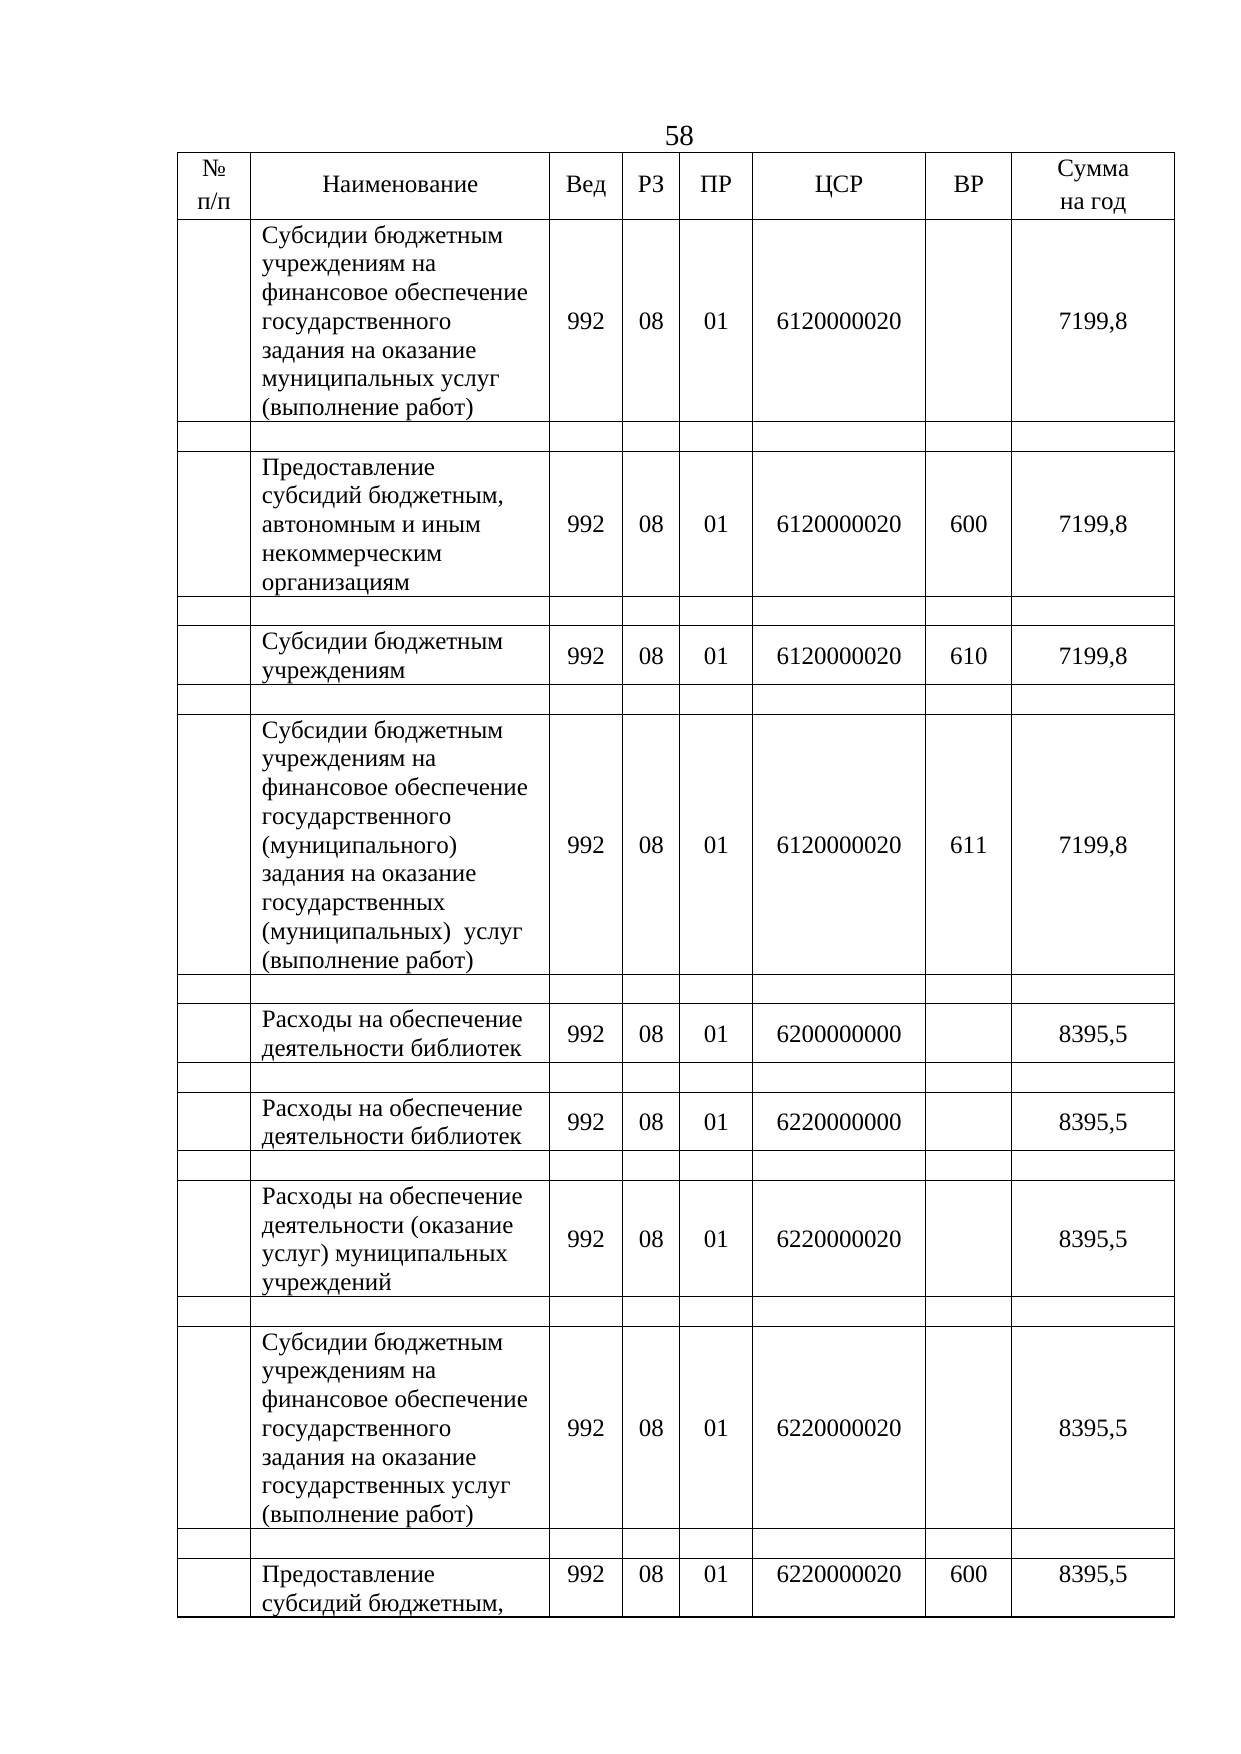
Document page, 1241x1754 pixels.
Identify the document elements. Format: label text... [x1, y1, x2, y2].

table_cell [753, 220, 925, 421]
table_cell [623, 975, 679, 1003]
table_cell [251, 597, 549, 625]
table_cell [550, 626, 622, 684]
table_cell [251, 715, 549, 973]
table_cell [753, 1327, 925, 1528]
table_header ПР [680, 153, 752, 219]
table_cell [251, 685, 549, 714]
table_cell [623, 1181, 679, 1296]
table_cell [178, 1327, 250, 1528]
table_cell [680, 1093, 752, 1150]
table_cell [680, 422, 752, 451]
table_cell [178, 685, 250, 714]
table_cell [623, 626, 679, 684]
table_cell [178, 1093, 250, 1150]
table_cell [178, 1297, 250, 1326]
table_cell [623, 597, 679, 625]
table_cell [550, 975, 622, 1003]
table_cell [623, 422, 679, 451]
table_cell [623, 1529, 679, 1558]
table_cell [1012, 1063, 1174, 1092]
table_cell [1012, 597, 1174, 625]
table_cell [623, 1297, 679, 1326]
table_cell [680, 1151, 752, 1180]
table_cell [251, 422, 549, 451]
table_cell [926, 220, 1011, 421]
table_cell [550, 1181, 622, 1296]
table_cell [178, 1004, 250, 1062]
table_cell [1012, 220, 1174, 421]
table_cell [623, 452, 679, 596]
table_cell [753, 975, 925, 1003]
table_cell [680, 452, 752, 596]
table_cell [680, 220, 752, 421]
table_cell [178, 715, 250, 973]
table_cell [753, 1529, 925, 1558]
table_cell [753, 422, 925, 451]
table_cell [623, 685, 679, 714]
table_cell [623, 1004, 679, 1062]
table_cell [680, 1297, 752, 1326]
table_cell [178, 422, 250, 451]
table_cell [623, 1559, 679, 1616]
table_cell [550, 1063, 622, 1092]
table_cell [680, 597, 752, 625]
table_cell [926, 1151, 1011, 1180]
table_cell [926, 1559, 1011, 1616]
table_header РЗ [623, 153, 679, 219]
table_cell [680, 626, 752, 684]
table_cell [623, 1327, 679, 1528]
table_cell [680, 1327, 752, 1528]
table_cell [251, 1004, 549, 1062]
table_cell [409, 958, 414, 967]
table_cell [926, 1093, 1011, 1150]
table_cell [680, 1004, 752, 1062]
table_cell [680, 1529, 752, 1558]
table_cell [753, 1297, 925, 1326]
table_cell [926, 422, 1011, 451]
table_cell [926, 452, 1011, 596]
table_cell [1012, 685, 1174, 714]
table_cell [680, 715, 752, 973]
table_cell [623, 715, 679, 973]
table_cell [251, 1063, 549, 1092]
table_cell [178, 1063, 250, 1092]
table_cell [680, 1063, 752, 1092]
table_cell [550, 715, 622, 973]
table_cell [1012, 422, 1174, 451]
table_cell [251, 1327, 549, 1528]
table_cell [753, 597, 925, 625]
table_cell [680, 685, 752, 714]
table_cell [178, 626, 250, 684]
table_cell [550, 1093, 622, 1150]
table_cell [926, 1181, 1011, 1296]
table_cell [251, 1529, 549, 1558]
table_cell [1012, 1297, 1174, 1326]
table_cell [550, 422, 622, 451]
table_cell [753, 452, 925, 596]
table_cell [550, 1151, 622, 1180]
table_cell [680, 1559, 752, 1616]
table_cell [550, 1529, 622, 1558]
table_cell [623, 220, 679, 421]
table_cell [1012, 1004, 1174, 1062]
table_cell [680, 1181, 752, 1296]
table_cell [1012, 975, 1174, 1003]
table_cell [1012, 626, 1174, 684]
table_header Наименование [251, 153, 549, 219]
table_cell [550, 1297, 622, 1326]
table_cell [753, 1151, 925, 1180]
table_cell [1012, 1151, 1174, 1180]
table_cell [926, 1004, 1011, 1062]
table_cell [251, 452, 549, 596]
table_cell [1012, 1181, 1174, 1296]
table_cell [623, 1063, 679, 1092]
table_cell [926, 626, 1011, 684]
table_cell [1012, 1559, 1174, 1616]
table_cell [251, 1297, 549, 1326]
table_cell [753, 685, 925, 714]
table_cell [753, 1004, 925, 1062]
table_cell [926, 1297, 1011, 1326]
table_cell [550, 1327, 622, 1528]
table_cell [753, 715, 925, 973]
table_header Вед [550, 153, 622, 219]
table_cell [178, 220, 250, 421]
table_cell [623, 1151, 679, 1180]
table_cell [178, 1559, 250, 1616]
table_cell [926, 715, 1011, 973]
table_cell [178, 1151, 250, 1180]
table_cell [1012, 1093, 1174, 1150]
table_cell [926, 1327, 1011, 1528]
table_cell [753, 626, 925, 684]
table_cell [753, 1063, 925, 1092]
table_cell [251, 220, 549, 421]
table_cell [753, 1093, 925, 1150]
table_header ЦСР [753, 153, 925, 219]
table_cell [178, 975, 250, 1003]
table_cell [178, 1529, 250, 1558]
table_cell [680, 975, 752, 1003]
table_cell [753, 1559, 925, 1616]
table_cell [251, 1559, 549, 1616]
table_header ВР [926, 153, 1011, 219]
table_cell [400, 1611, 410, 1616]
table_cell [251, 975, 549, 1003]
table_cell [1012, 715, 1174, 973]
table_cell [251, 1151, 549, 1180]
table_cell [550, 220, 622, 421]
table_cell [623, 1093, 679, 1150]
table_header № п/п [178, 153, 250, 219]
table_header Сумма на год [1012, 153, 1174, 219]
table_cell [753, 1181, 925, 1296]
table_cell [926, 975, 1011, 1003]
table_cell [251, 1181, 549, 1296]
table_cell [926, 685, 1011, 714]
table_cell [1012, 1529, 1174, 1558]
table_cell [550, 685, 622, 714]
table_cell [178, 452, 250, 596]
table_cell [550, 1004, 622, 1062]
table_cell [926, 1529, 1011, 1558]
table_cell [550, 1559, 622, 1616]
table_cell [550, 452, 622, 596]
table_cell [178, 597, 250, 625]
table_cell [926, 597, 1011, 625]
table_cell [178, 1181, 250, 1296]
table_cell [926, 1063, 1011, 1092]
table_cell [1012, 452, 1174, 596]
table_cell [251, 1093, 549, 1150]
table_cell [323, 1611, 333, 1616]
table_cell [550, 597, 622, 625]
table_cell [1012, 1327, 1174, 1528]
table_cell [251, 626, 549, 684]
